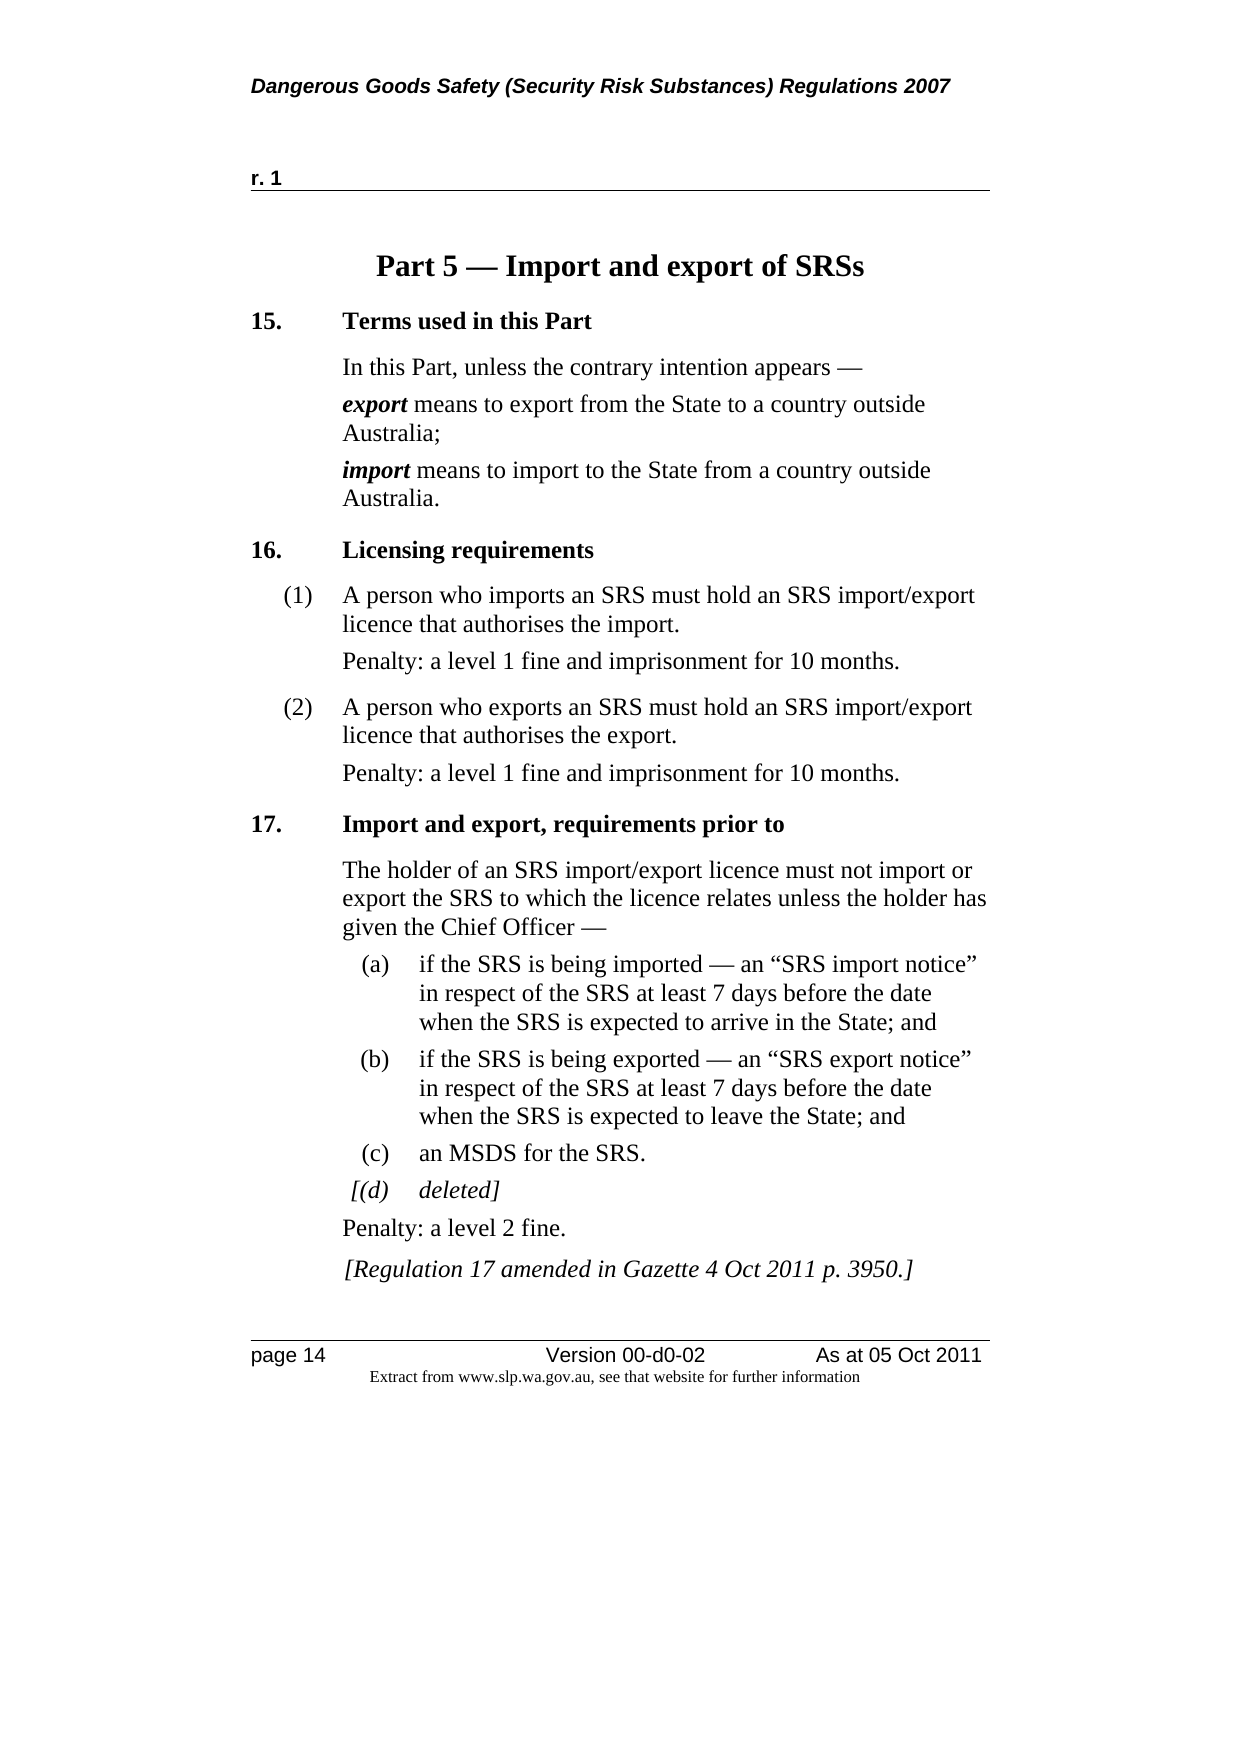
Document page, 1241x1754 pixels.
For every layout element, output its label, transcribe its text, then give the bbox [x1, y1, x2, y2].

text (1) A person who imports an SRS must hold an SRS import/export licence that authorises the import. [251, 581, 990, 638]
subtitle 17. Import and export, requirements prior to [251, 809, 990, 838]
text (2) A person who exports an SRS must hold an SRS import/export licence that authorises the export. [251, 692, 990, 749]
text In this Part, unless the contrary intention appears — [251, 352, 990, 381]
text export means to export from the State to a country outside ; [251, 389, 990, 446]
text [Regulation 17 amended in Gazette 4 Oct 2011 p. 3950.] [251, 1254, 990, 1283]
subtitle Part 5 — Import and export of SRSs [251, 247, 990, 283]
text (b) if the SRS is being exported — an “SRS export notice” in respect of the SRS at least 7 days before the date when the SRS is expected to leave the State; and [251, 1044, 990, 1130]
text Penalty: a level 2 fine. [251, 1213, 990, 1241]
text The holder of an SRS import/export licence must not import or export the SRS to which the licence relates unless the holder has given the Chief Officer — [251, 855, 990, 941]
text import means to import to the State from a country outside . [251, 455, 990, 512]
subtitle 16. Licensing requirements [251, 535, 990, 564]
text [(d) deleted] [251, 1176, 990, 1204]
subtitle 15. Terms used in this Part [251, 306, 990, 335]
text (a) if the SRS is being imported — an “SRS import notice” in respect of the SRS at least 7 days before the date when the SRS is expected to arrive in the State; and [251, 949, 990, 1036]
text Penalty: a level 1 fine and imprisonment for 10 months. [251, 758, 990, 786]
text (c) an MSDS for the SRS. [251, 1138, 990, 1167]
text Penalty: a level 1 fine and imprisonment for 10 months. [251, 646, 990, 675]
